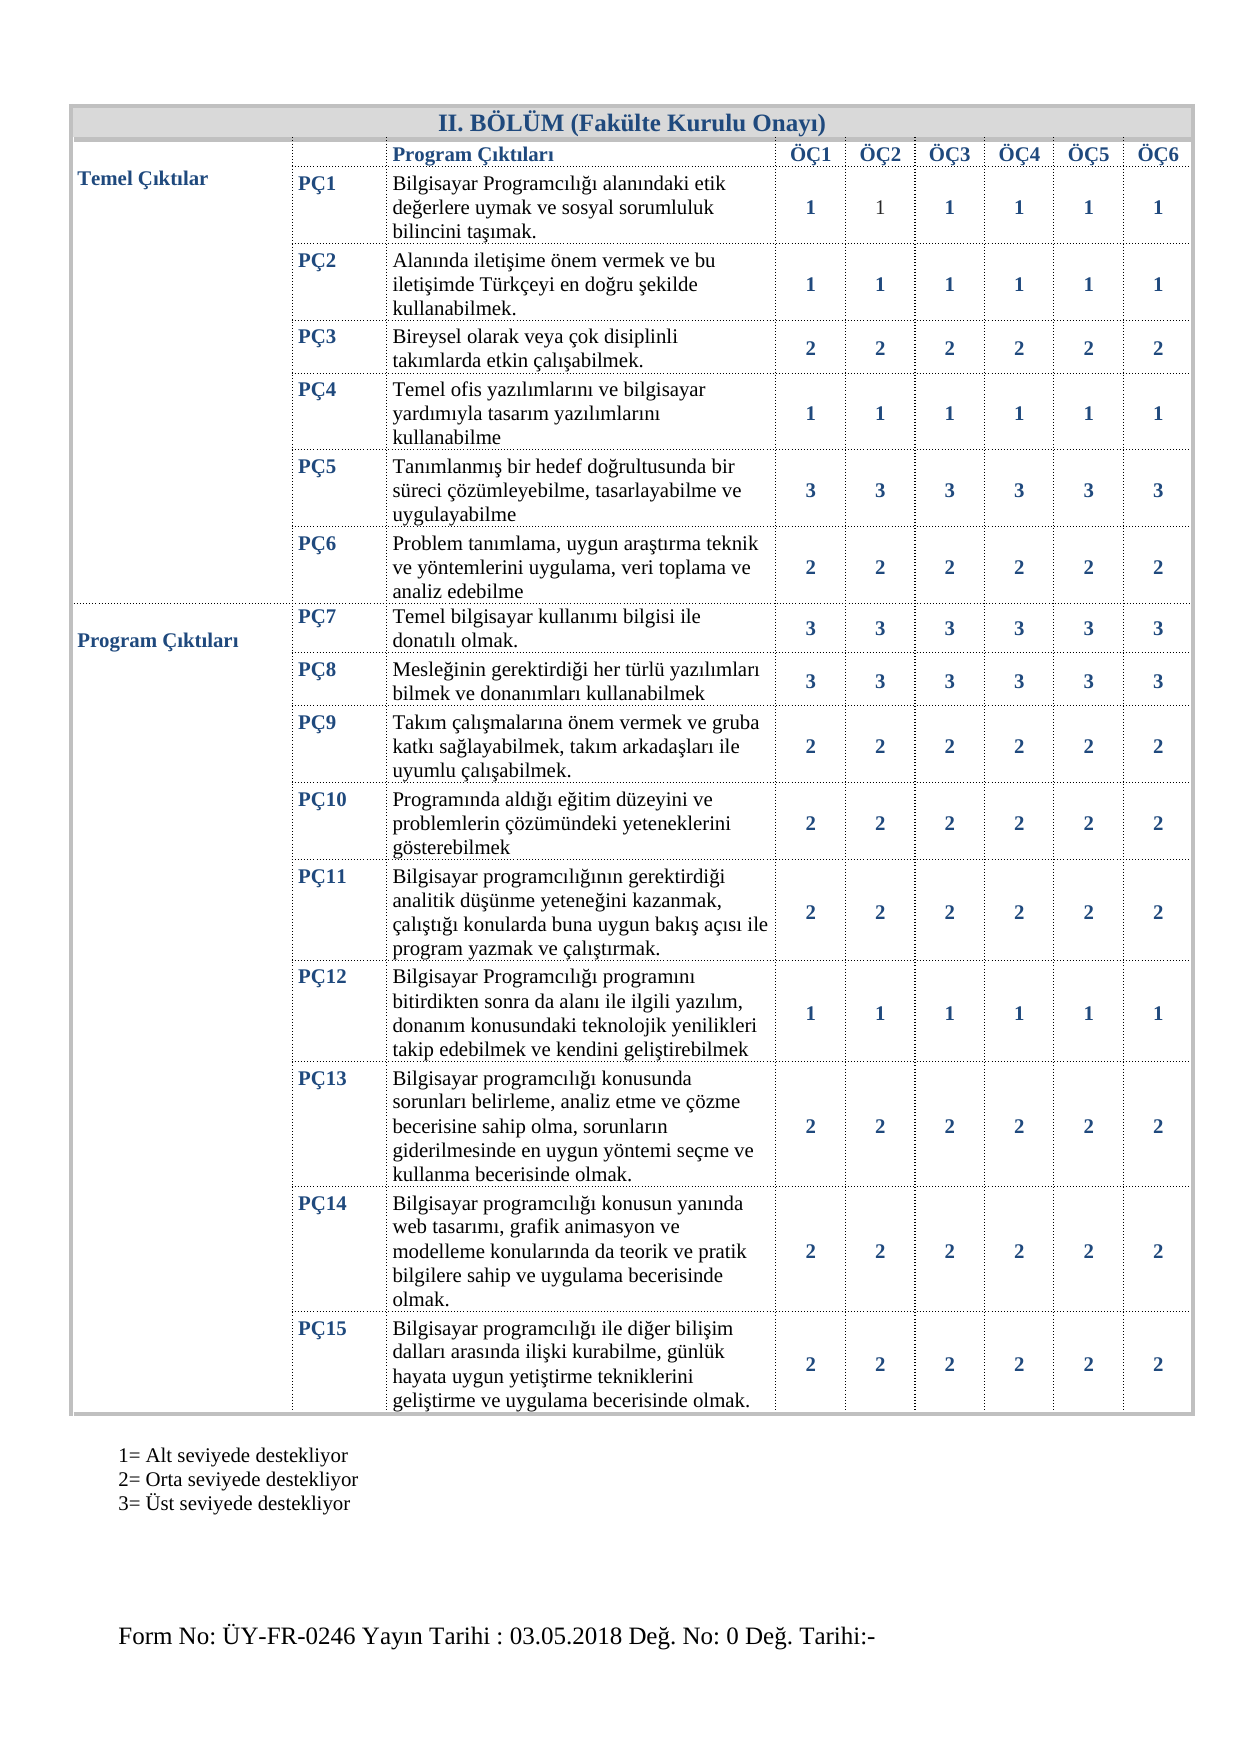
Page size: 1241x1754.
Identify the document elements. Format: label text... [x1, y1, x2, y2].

table_cell 2 [1054, 526, 1123, 603]
table_cell 1 [984, 373, 1054, 449]
table_cell 1 [776, 166, 845, 243]
table_cell 2 [915, 859, 984, 960]
table_cell 2 [845, 1061, 915, 1186]
table_cell 2 [1123, 859, 1191, 960]
table_cell 1 [915, 166, 984, 243]
table_cell 1 [776, 373, 845, 449]
table_cell Alanında iletişime önem vermek ve bu iletişimde Türkçeyi en doğru şekilde kullanabilmek. [386, 243, 776, 320]
table_cell Bilgisayar programcılığının gerektirdiği analitik düşünme yeteneğini kazanmak, çalıştığı konularda buna uygun bakış açısı ile program yazmak ve çalıştırmak. [386, 859, 776, 960]
table_cell 2 [776, 1311, 845, 1412]
table_cell PÇ15 [292, 1311, 386, 1412]
table_cell 3 [776, 603, 845, 652]
table_cell 1 [845, 373, 915, 449]
table_cell 2 [984, 320, 1054, 372]
table_cell 1 [1054, 243, 1123, 320]
table_cell Temel ofis yazılımlarını ve bilgisayar yardımıyla tasarım yazılımlarını kullanabilme [386, 373, 776, 449]
table_cell PÇ2 [292, 243, 386, 320]
table_cell 2 [1123, 705, 1191, 782]
table_cell 3 [915, 449, 984, 526]
table_cell 3 [1054, 603, 1123, 652]
table_cell Programında aldığı eğitim düzeyini ve problemlerin çözümündeki yeteneklerini gösterebilmek [386, 782, 776, 859]
table_cell ÖÇ6 [1123, 142, 1191, 166]
table_cell Bilgisayar programcılığı konusun yanında web tasarımı, grafik animasyon ve modelleme konularında da teorik ve pratik bilgilere sahip ve uygulama becerisinde olmak. [386, 1186, 776, 1311]
table_cell 2 [1054, 859, 1123, 960]
table_cell ÖÇ4 [984, 142, 1054, 166]
table_cell 3 [984, 652, 1054, 705]
table_cell 1 [776, 243, 845, 320]
table_cell 2 [984, 705, 1054, 782]
text 1= Alt seviyede destekliyor [118, 1443, 1146, 1467]
table_cell 1 [915, 373, 984, 449]
table_cell 3 [915, 603, 984, 652]
table_cell 2 [915, 1061, 984, 1186]
table_cell 3 [984, 603, 1054, 652]
table_cell 1 [1054, 373, 1123, 449]
table_cell PÇ8 [292, 652, 386, 705]
table_cell 1 [776, 960, 845, 1061]
table_cell 2 [915, 320, 984, 372]
table_cell 3 [1054, 449, 1123, 526]
table_cell 2 [1123, 1186, 1191, 1311]
table_cell 2 [1054, 705, 1123, 782]
table_cell 2 [845, 859, 915, 960]
table_cell ÖÇ1 [776, 142, 845, 166]
table_cell Takım çalışmalarına önem vermek ve gruba katkı sağlayabilmek, takım arkadaşları ile uyumlu çalışabilmek. [386, 705, 776, 782]
table_cell 1 [845, 243, 915, 320]
table_cell 3 [776, 449, 845, 526]
table_cell 2 [915, 782, 984, 859]
table_cell 2 [776, 320, 845, 372]
table_cell 3 [915, 652, 984, 705]
table_cell 3 [1123, 652, 1191, 705]
table_cell 1 [1123, 243, 1191, 320]
table_cell 3 [1123, 449, 1191, 526]
table_cell 2 [845, 705, 915, 782]
table_cell 1 [984, 960, 1054, 1061]
table_cell PÇ5 [292, 449, 386, 526]
table_cell 2 [984, 1311, 1054, 1412]
table_cell 1 [845, 166, 915, 243]
table_cell 2 [915, 526, 984, 603]
table_cell 1 [1054, 166, 1123, 243]
table_cell PÇ3 [292, 320, 386, 372]
table_cell 2 [845, 1311, 915, 1412]
table_cell PÇ1 [292, 166, 386, 243]
table_cell 3 [776, 652, 845, 705]
table_cell Bilgisayar programcılığı ile diğer bilişim dalları arasında ilişki kurabilme, günlük hayata uygun yetiştirme tekniklerini geliştirme ve uygulama becerisinde olmak. [386, 1311, 776, 1412]
table_cell 1 [984, 166, 1054, 243]
table_cell 2 [1054, 1311, 1123, 1412]
table_cell 2 [1123, 782, 1191, 859]
table_cell Bilgisayar Programcılığı alanındaki etik değerlere uymak ve sosyal sorumluluk bilincini taşımak. [386, 166, 776, 243]
table_cell PÇ13 [292, 1061, 386, 1186]
table_cell 2 [1123, 526, 1191, 603]
table_cell 2 [776, 1186, 845, 1311]
table_cell 3 [1123, 603, 1191, 652]
table_cell 3 [845, 652, 915, 705]
table_cell Temel bilgisayar kullanımı bilgisi ile donatılı olmak. [386, 603, 776, 652]
table_cell 2 [776, 1061, 845, 1186]
table_cell 2 [1123, 1311, 1191, 1412]
table_cell 2 [1054, 782, 1123, 859]
table_cell ÖÇ2 [845, 142, 915, 166]
table_cell 2 [845, 320, 915, 372]
table_cell [292, 142, 386, 166]
table_cell 1 [1054, 960, 1123, 1061]
table_cell ÖÇ5 [1054, 142, 1123, 166]
table_cell 1 [845, 960, 915, 1061]
table_cell Program Çıktıları [386, 142, 776, 166]
table_cell 2 [915, 1311, 984, 1412]
text 2= Orta seviyede destekliyor [118, 1467, 1146, 1491]
table_cell 2 [1123, 320, 1191, 372]
table_cell 2 [776, 782, 845, 859]
table_cell PÇ9 [292, 705, 386, 782]
table_cell 2 [845, 782, 915, 859]
table_cell PÇ12 [292, 960, 386, 1061]
table_cell 1 [1123, 166, 1191, 243]
table_cell Problem tanımlama, uygun araştırma teknik ve yöntemlerini uygulama, veri toplama ve analiz edebilme [386, 526, 776, 603]
table_cell PÇ14 [292, 1186, 386, 1311]
table_cell 1 [915, 960, 984, 1061]
table_cell 2 [776, 705, 845, 782]
table_cell 3 [845, 603, 915, 652]
table_cell 2 [1054, 1061, 1123, 1186]
table_cell Bilgisayar Programcılığı programını bitirdikten sonra da alanı ile ilgili yazılım, donanım konusundaki teknolojik yenilikleri takip edebilmek ve kendini geliştirebilmek [386, 960, 776, 1061]
table_cell PÇ10 [292, 782, 386, 859]
table_cell 2 [776, 859, 845, 960]
table_cell Program Çıktıları [73, 603, 292, 1412]
table_cell Mesleğinin gerektirdiği her türlü yazılımları bilmek ve donanımları kullanabilmek [386, 652, 776, 705]
table_cell 2 [1123, 1061, 1191, 1186]
table_cell 2 [984, 859, 1054, 960]
table_cell 3 [1054, 652, 1123, 705]
table_cell PÇ6 [292, 526, 386, 603]
table_cell 2 [915, 705, 984, 782]
text 3= Üst seviyede destekliyor [118, 1491, 1146, 1515]
table_cell Temel Çıktılar [73, 138, 292, 603]
table_cell Bilgisayar programcılığı konusunda sorunları belirleme, analiz etme ve çözme becerisine sahip olma, sorunların giderilmesinde en uygun yöntemi seçme ve kullanma becerisinde olmak. [386, 1061, 776, 1186]
table_cell PÇ11 [292, 859, 386, 960]
table_cell Tanımlanmış bir hedef doğrultusunda bir süreci çözümleyebilme, tasarlayabilme ve uygulayabilme [386, 449, 776, 526]
table_cell 2 [984, 1186, 1054, 1311]
table_cell 2 [1054, 320, 1123, 372]
table_cell 2 [984, 1061, 1054, 1186]
table_cell 1 [984, 243, 1054, 320]
table_cell 2 [845, 526, 915, 603]
table_cell PÇ7 [292, 603, 386, 652]
table_cell 2 [845, 1186, 915, 1311]
table_cell 2 [984, 782, 1054, 859]
table_header II. BÖLÜM (Fakülte Kurulu Onayı) [73, 108, 1191, 137]
table_cell 2 [1054, 1186, 1123, 1311]
table_cell ÖÇ3 [915, 142, 984, 166]
table_cell 1 [1123, 960, 1191, 1061]
table_cell PÇ4 [292, 373, 386, 449]
table_cell 3 [845, 449, 915, 526]
table_cell 2 [776, 526, 845, 603]
table_cell 2 [915, 1186, 984, 1311]
table_cell 1 [1123, 373, 1191, 449]
table_cell 2 [984, 526, 1054, 603]
table_cell 1 [915, 243, 984, 320]
table_cell Bireysel olarak veya çok disiplinli takımlarda etkin çalışabilmek. [386, 320, 776, 372]
table_cell 3 [984, 449, 1054, 526]
